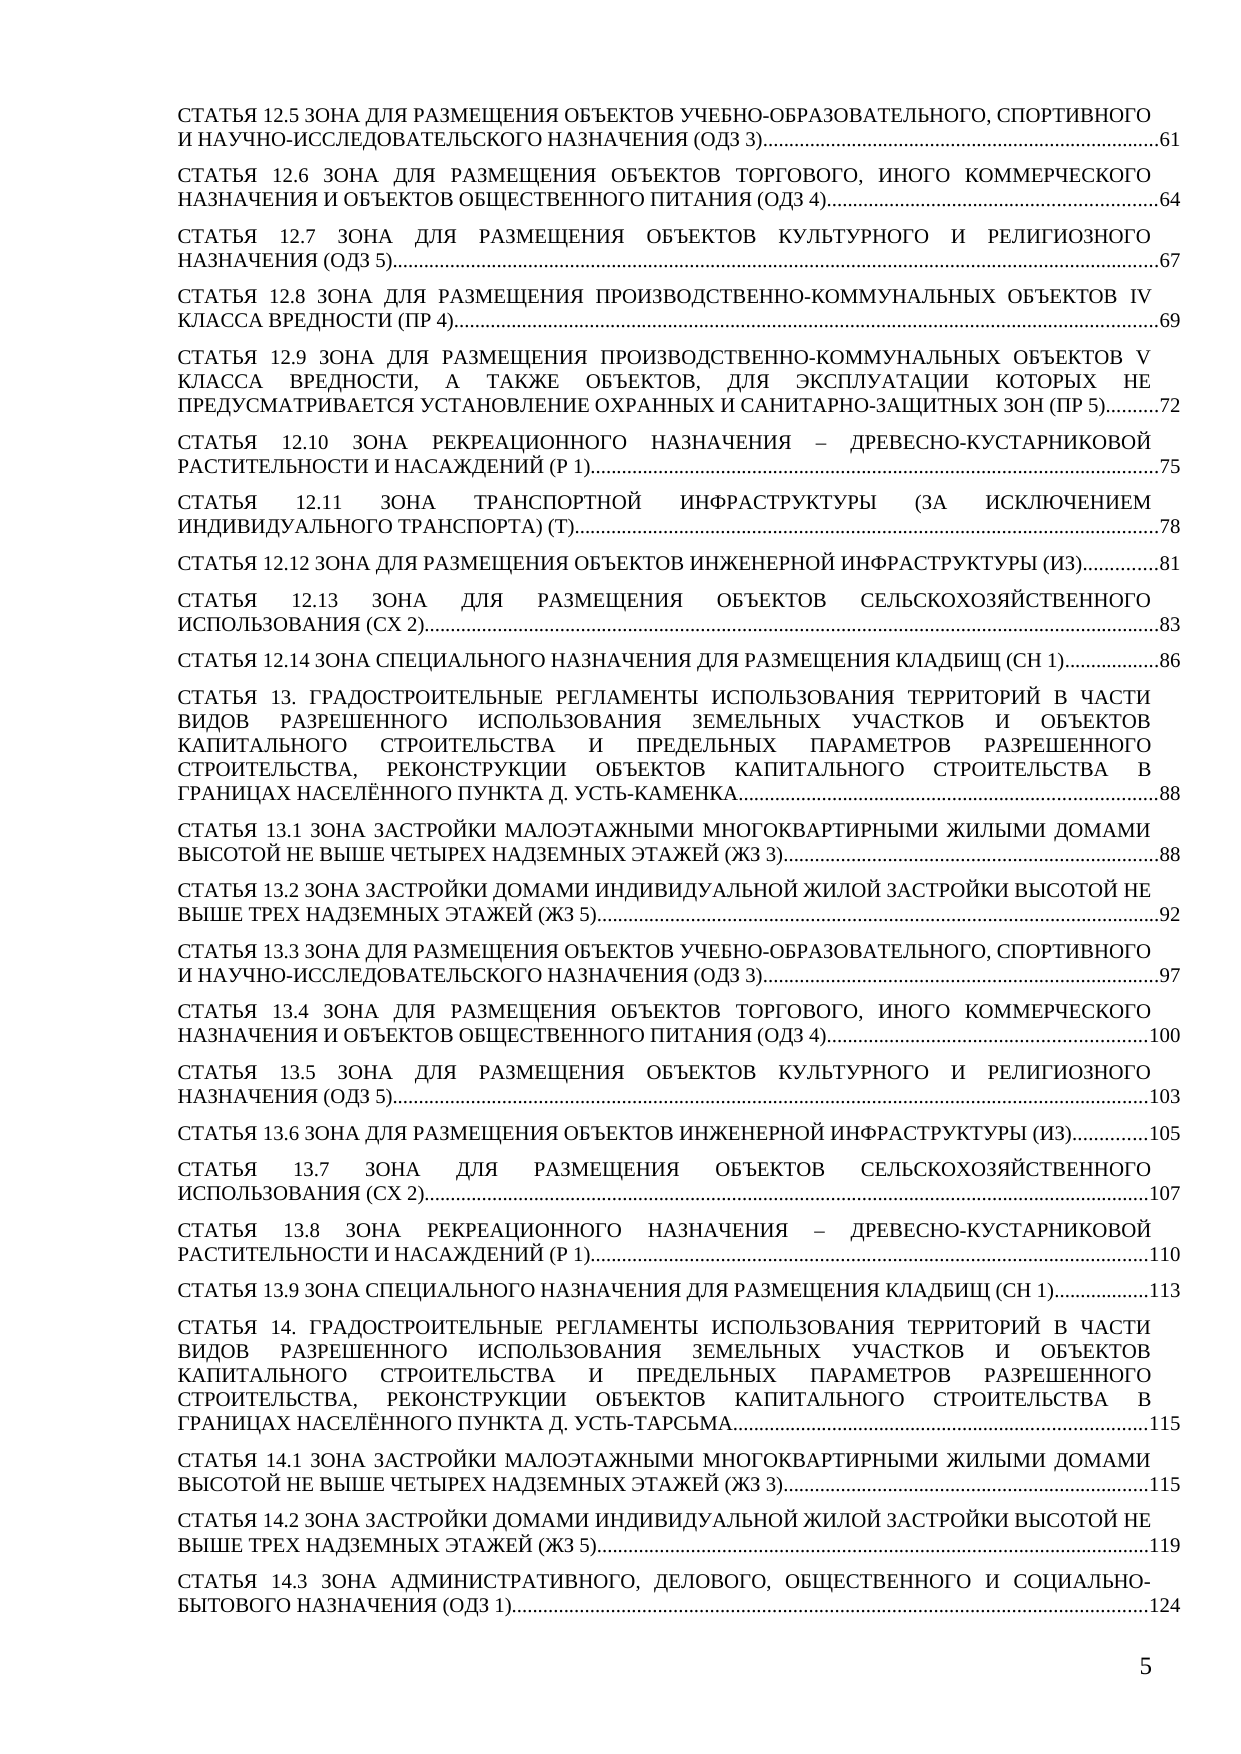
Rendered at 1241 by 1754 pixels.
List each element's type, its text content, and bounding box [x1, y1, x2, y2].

text Статья 14. Градостроительные регламенты использования территорий в части видов разрешенного использования земельных участков и объектов капитального строительства и предельных параметров разрешенного строительства, реконструкции объектов капитального строительства в границах населённого пункта д. Усть-Тарсьма 115 [177, 1315, 1152, 1435]
text Статья 14.1 Зона застройки малоэтажными многоквартирными жилыми домами высотой не выше четырех надземных этажей (ЖЗ 3) 115 [177, 1448, 1152, 1496]
text Статья 13.1 Зона застройки малоэтажными многоквартирными жилыми домами высотой не выше четырех надземных этажей (ЖЗ 3) 88 [177, 817, 1152, 866]
text Статья 13.7 Зона для размещения объектов сельскохозяйственного использования (СХ 2) 107 [177, 1157, 1152, 1205]
text Статья 13.2 Зона застройки домами индивидуальной жилой застройки высотой не выше трех надземных этажей (ЖЗ 5) 92 [177, 878, 1152, 926]
text Статья 13.8 Зона рекреационного назначения – древесно-кустарниковой растительности и насаждений (Р 1) 110 [177, 1218, 1152, 1266]
text Статья 13.9 Зона специального назначения для размещения кладбищ (СН 1) 113 [177, 1278, 1152, 1302]
text Статья 13.3 Зона для размещения объектов учебно-образовательного, спортивного и научно-исследовательского назначения (ОДЗ 3) 97 [177, 939, 1152, 987]
text Статья 12.12 Зона для размещения объектов инженерной инфраструктуры (ИЗ) 81 [177, 551, 1152, 575]
text Статья 12.7 Зона для размещения объектов культурного и религиозного назначения (ОДЗ 5) 67 [177, 224, 1152, 272]
text Статья 12.9 Зона для размещения производственно-коммунальных объектов V класса вредности, а также объектов, для эксплуатации которых не предусматривается установление охранных и санитарно-защитных зон (ПР 5) 72 [177, 345, 1152, 417]
text Статья 13.6 Зона для размещения объектов инженерной инфраструктуры (ИЗ) 105 [177, 1121, 1152, 1145]
text Статья 12.5 Зона для размещения объектов учебно-образовательного, спортивного и научно-исследовательского назначения (ОДЗ 3) 61 [177, 102, 1152, 151]
text Статья 13. Градостроительные регламенты использования территорий в части видов разрешенного использования земельных участков и объектов капитального строительства и предельных параметров разрешенного строительства, реконструкции объектов капитального строительства в границах населённого пункта д. Усть-Каменка 88 [177, 685, 1152, 805]
text Статья 13.5 Зона для размещения объектов культурного и религиозного назначения (ОДЗ 5) 103 [177, 1060, 1152, 1108]
text Статья 12.14 Зона специального назначения для размещения кладбищ (СН 1) 86 [177, 648, 1152, 672]
text Статья 12.8 Зона для размещения производственно-коммунальных объектов IV класса вредности (ПР 4) 69 [177, 284, 1152, 332]
text Статья 14.3 Зона административного, делового, общественного и социально-бытового назначения (ОДЗ 1) 124 [177, 1569, 1152, 1617]
text Статья 13.4 Зона для размещения объектов торгового, иного коммерческого назначения и объектов общественного питания (ОДЗ 4) 100 [177, 999, 1152, 1047]
text Статья 12.6 Зона для размещения объектов торгового, иного коммерческого назначения и объектов общественного питания (ОДЗ 4) 64 [177, 163, 1152, 211]
text Статья 12.10 Зона рекреационного назначения – древесно-кустарниковой растительности и насаждений (Р 1) 75 [177, 430, 1152, 478]
text Статья 12.11 Зона транспортной инфраструктуры (за исключением индивидуального транспорта) (Т) 78 [177, 490, 1152, 538]
text Статья 14.2 Зона застройки домами индивидуальной жилой застройки высотой не выше трех надземных этажей (ЖЗ 5) 119 [177, 1508, 1152, 1557]
text Статья 12.13 Зона для размещения объектов сельскохозяйственного использования (СХ 2) 83 [177, 587, 1152, 636]
